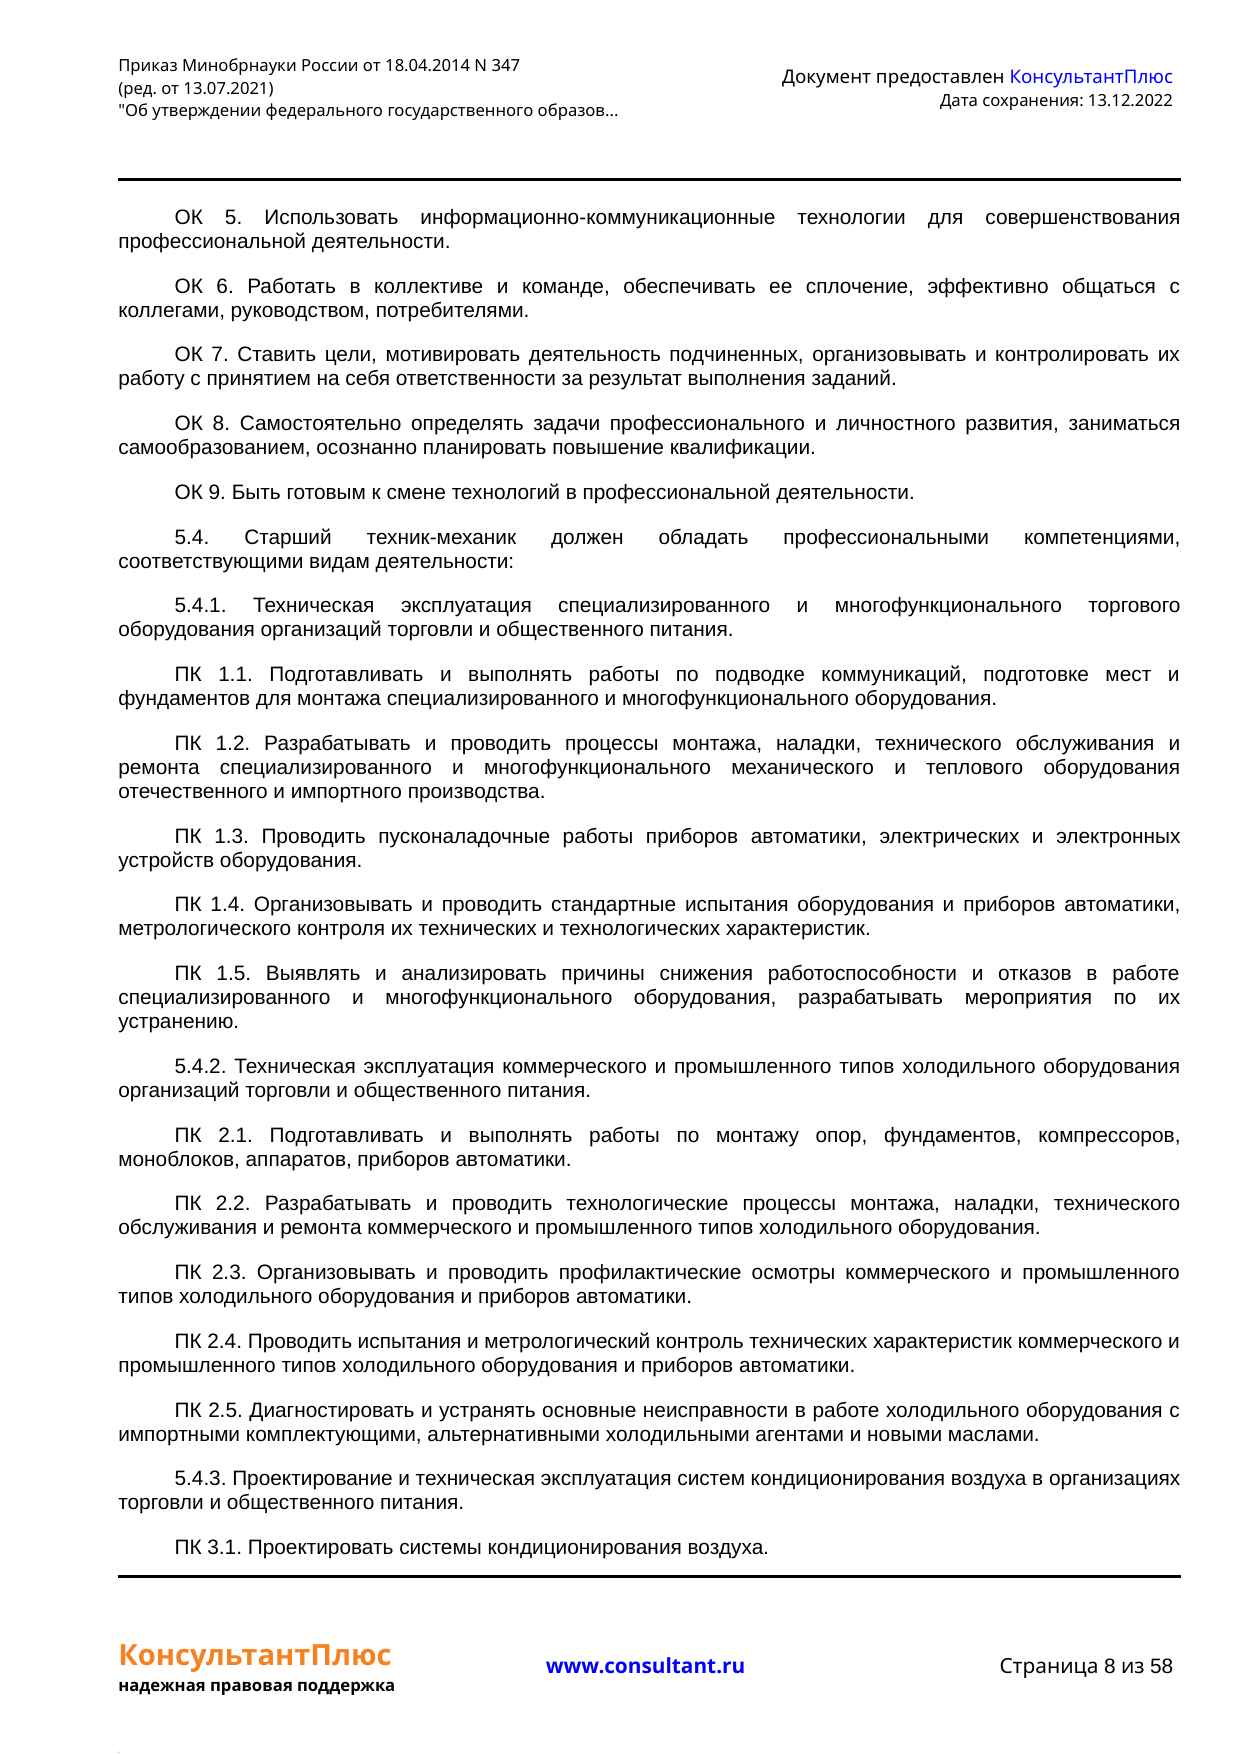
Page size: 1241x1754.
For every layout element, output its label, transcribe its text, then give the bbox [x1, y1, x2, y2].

text ПК 1.2. Разрабатывать и проводить процессы монтажа, наладки, технического обслуживания и ремонта специализированного и многофункционального механического и теплового оборудования отечественного и импортного производства. [118, 731, 1181, 803]
text ОК 5. Использовать информационно-коммуникационные технологии для совершенствования профессиональной деятельности. [118, 205, 1181, 253]
text ПК 2.3. Организовывать и проводить профилактические осмотры коммерческого и промышленного типов холодильного оборудования и приборов автоматики. [118, 1260, 1181, 1308]
text 5.4.1. Техническая эксплуатация специализированного и многофункционального торгового оборудования организаций торговли и общественного питания. [118, 593, 1181, 641]
text ПК 1.4. Организовывать и проводить стандартные испытания оборудования и приборов автоматики, метрологического контроля их технических и технологических характеристик. [118, 892, 1181, 940]
text ПК 2.5. Диагностировать и устранять основные неисправности в работе холодильного оборудования с импортными комплектующими, альтернативными холодильными агентами и новыми маслами. [118, 1397, 1181, 1445]
text ПК 2.2. Разрабатывать и проводить технологические процессы монтажа, наладки, технического обслуживания и ремонта коммерческого и промышленного типов холодильного оборудования. [118, 1191, 1181, 1239]
text ОК 8. Самостоятельно определять задачи профессионального и личностного развития, заниматься самообразованием, осознанно планировать повышение квалификации. [118, 411, 1181, 459]
text ПК 1.3. Проводить пусконаладочные работы приборов автоматики, электрических и электронных устройств оборудования. [118, 823, 1181, 871]
text ПК 3.1. Проектировать системы кондиционирования воздуха. [118, 1535, 1181, 1559]
text ОК 9. Быть готовым к смене технологий в профессиональной деятельности. [118, 480, 1181, 504]
text ПК 1.5. Выявлять и анализировать причины снижения работоспособности и отказов в работе специализированного и многофункционального оборудования, разрабатывать мероприятия по их устранению. [118, 961, 1181, 1033]
text ПК 2.1. Подготавливать и выполнять работы по монтажу опор, фундаментов, компрессоров, моноблоков, аппаратов, приборов автоматики. [118, 1122, 1181, 1170]
text 5.4. Старший техник-механик должен обладать профессиональными компетенциями, соответствующими видам деятельности: [118, 524, 1181, 572]
text ПК 1.1. Подготавливать и выполнять работы по подводке коммуникаций, подготовке мест и фундаментов для монтажа специализированного и многофункционального оборудования. [118, 662, 1181, 710]
text ОК 6. Работать в коллективе и команде, обеспечивать ее сплочение, эффективно общаться с коллегами, руководством, потребителями. [118, 273, 1181, 321]
text 5.4.2. Техническая эксплуатация коммерческого и промышленного типов холодильного оборудования организаций торговли и общественного питания. [118, 1054, 1181, 1102]
text ОК 7. Ставить цели, мотивировать деятельность подчиненных, организовывать и контролировать их работу с принятием на себя ответственности за результат выполнения заданий. [118, 342, 1181, 390]
text ПК 2.4. Проводить испытания и метрологический контроль технических характеристик коммерческого и промышленного типов холодильного оборудования и приборов автоматики. [118, 1329, 1181, 1377]
text 5.4.3. Проектирование и техническая эксплуатация систем кондиционирования воздуха в организациях торговли и общественного питания. [118, 1466, 1181, 1514]
